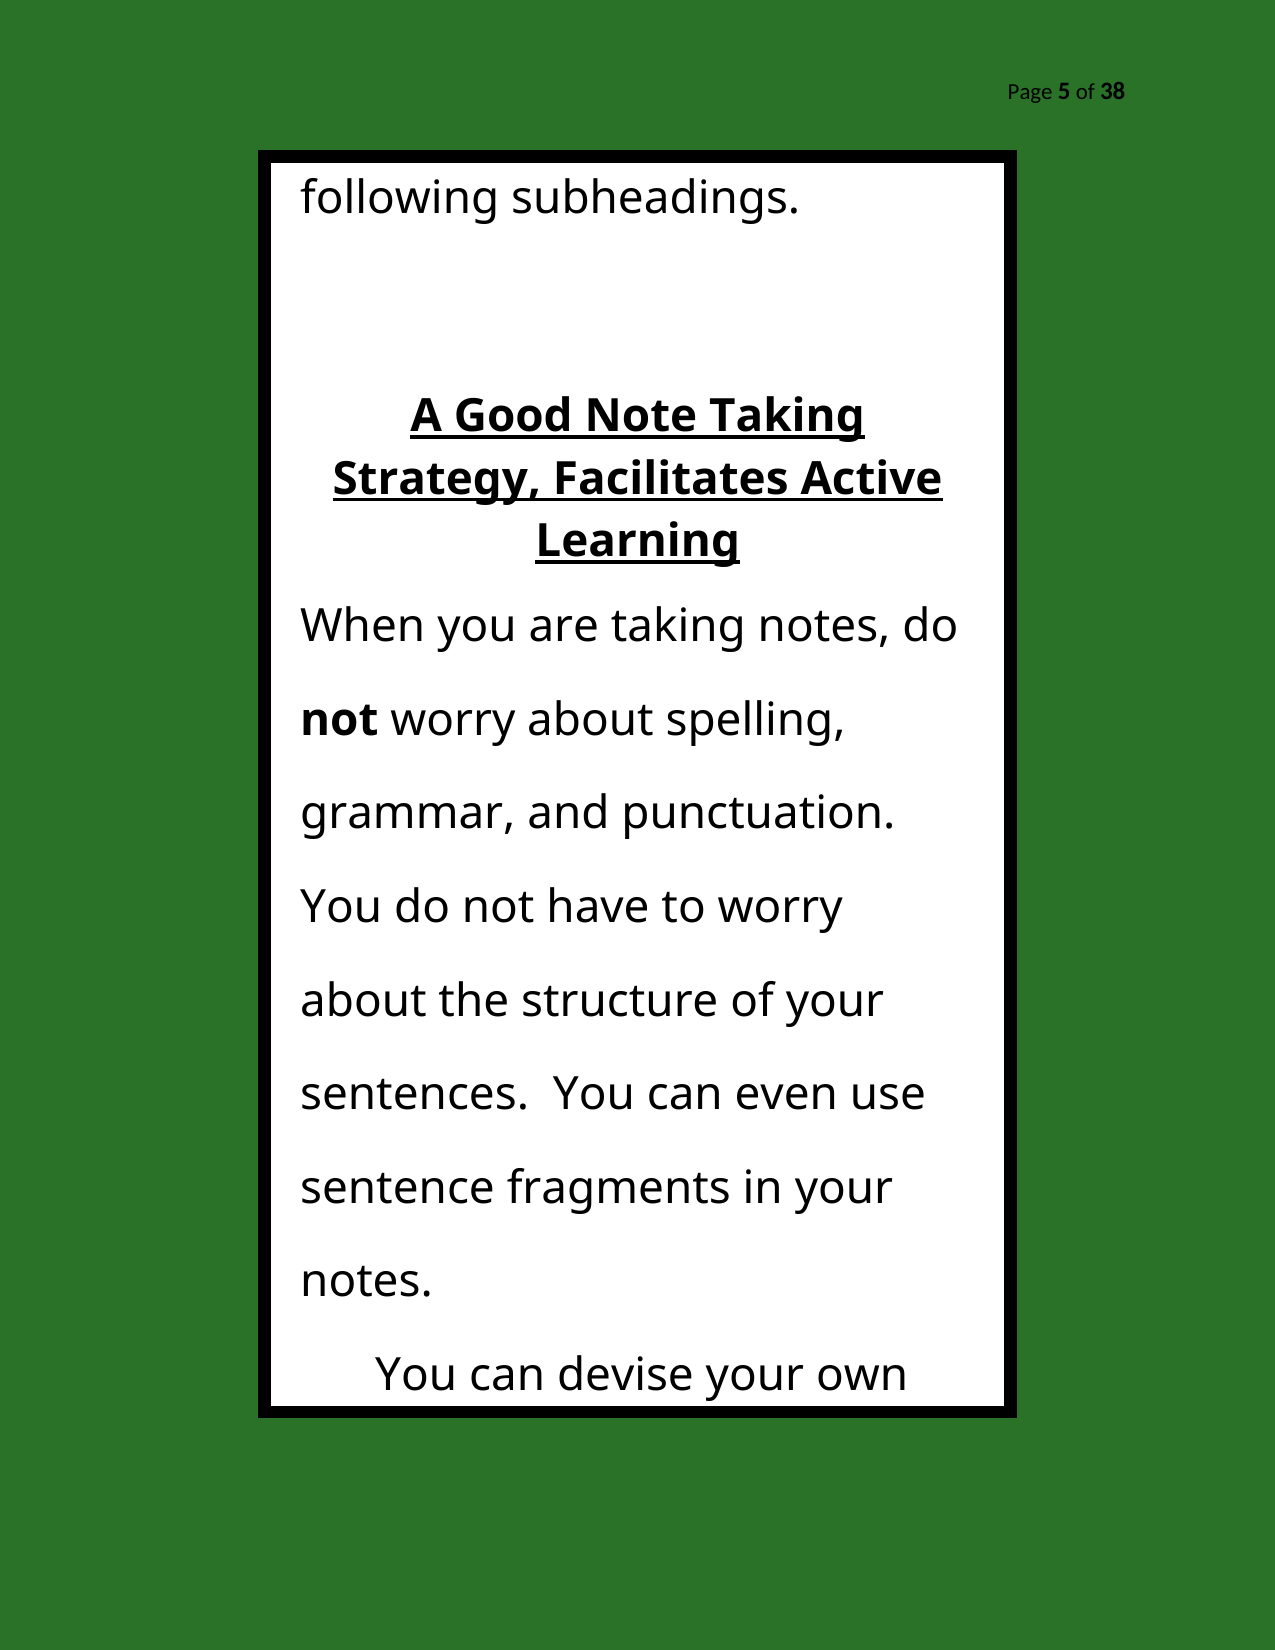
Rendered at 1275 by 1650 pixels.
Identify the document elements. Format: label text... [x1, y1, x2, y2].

text A Good Note Taking Strategy, Facilitates Active Learning [271, 368, 1004, 556]
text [271, 1327, 1004, 1406]
text When you are taking notes, do not worry about spelling, grammar, and punctuation. You do not have to worry about the structure of your sentences. You can even use sentence fragments in your notes. [271, 578, 1004, 1310]
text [271, 163, 1004, 227]
